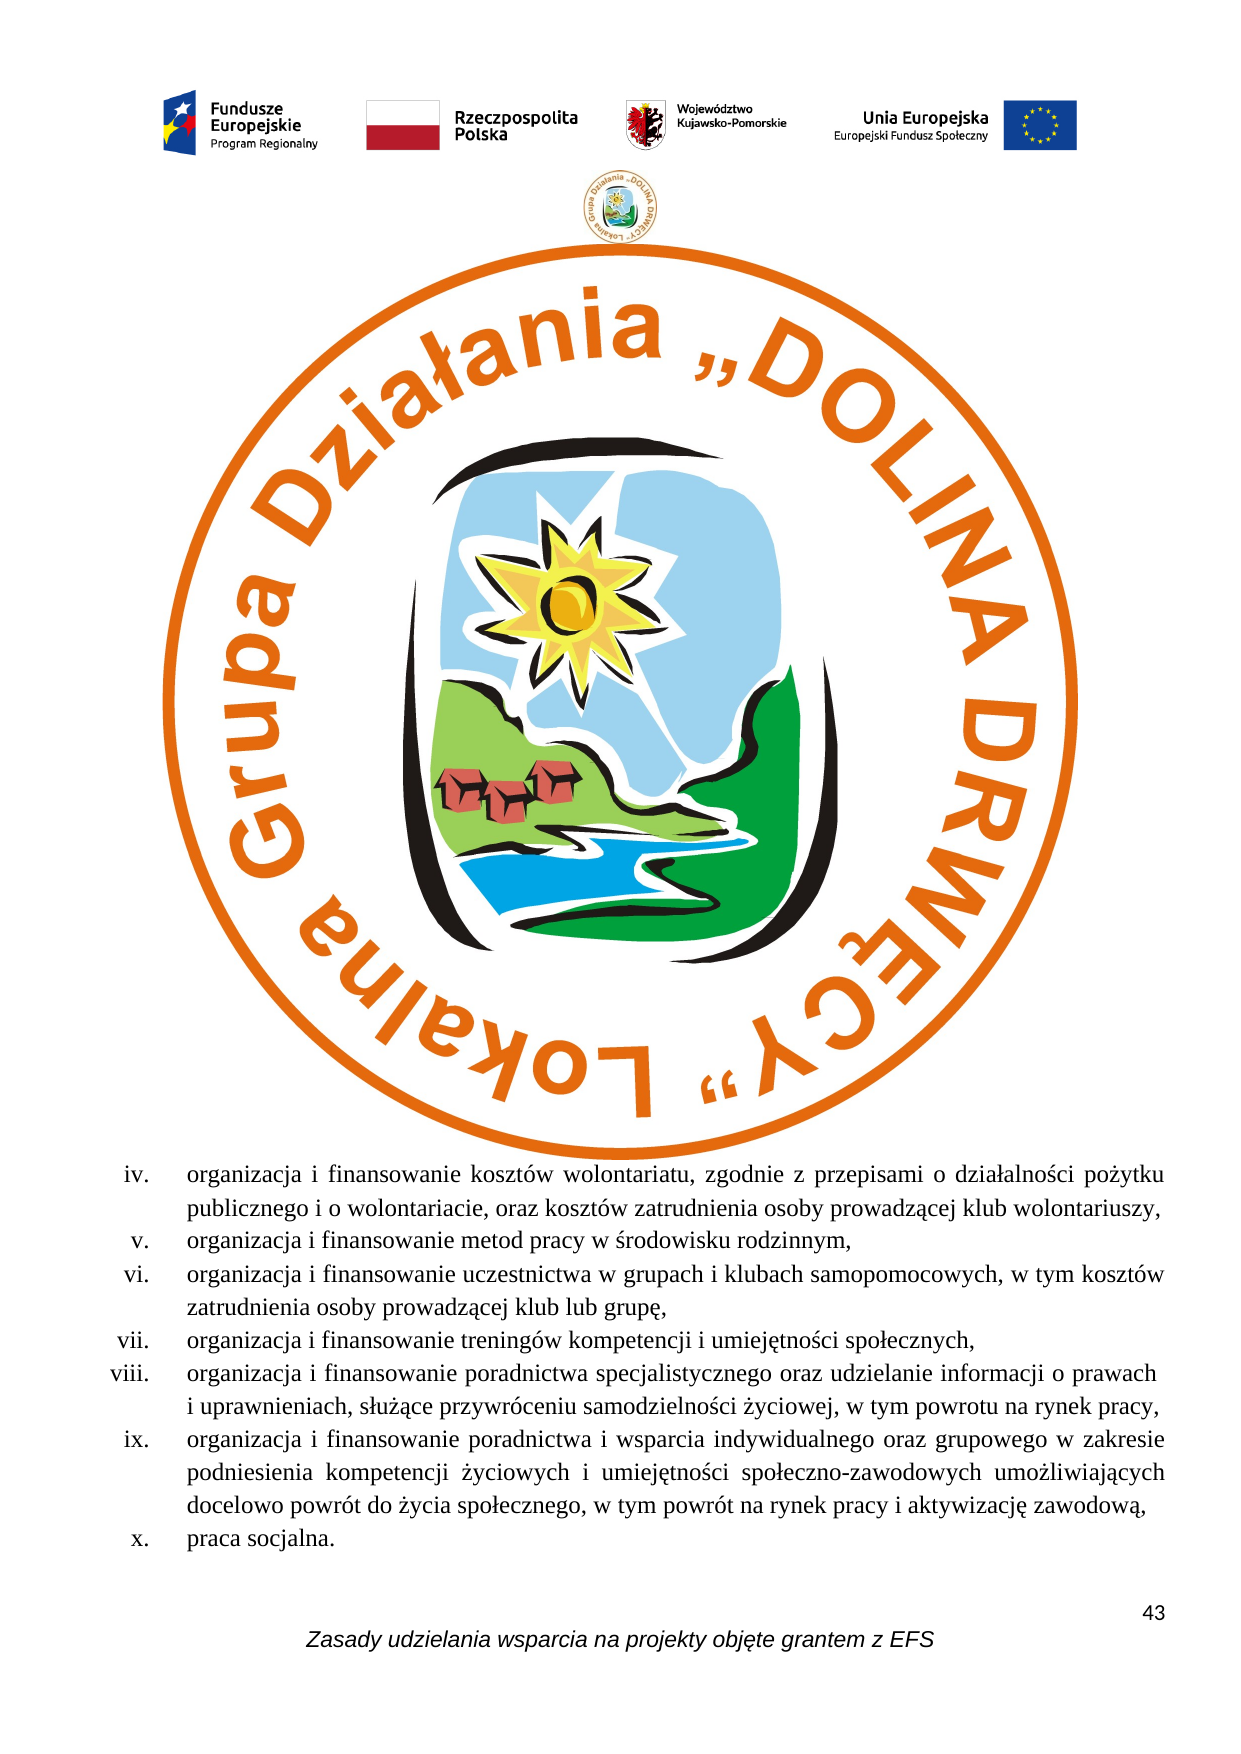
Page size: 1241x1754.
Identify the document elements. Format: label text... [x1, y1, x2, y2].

list organizacja i finansowanie metod pracy w środowisku rodzinnym, [149, 1226, 1165, 1254]
list organizacja i finansowanie poradnictwa specjalistycznego oraz udzielanie informacji o prawach i uprawnieniach, służące przywróceniu samodzielności życiowej, w tym powrotu na rynek pracy, [149, 1358, 1165, 1419]
picture [147, 73, 1093, 1160]
list praca socjalna. [149, 1523, 1165, 1552]
list organizacja i finansowanie treningów kompetencji i umiejętności społecznych, [149, 1325, 1165, 1353]
list organizacja i finansowanie poradnictwa i wsparcia indywidualnego oraz grupowego w zakresie podniesienia kompetencji życiowych i umiejętności społeczno-zawodowych umożliwiających docelowo powrót do życia społecznego, w tym powrót na rynek pracy i aktywizację zawodową, [149, 1424, 1165, 1518]
list organizacja i finansowanie kosztów wolontariatu, zgodnie z przepisami o działalności pożytku publicznego i o wolontariacie, oraz kosztów zatrudnienia osoby prowadzącej klub wolontariuszy, [149, 1159, 1165, 1221]
list organizacja i finansowanie uczestnictwa w grupach i klubach samopomocowych, w tym kosztów zatrudnienia osoby prowadzącej klub lub grupę, [149, 1259, 1165, 1320]
